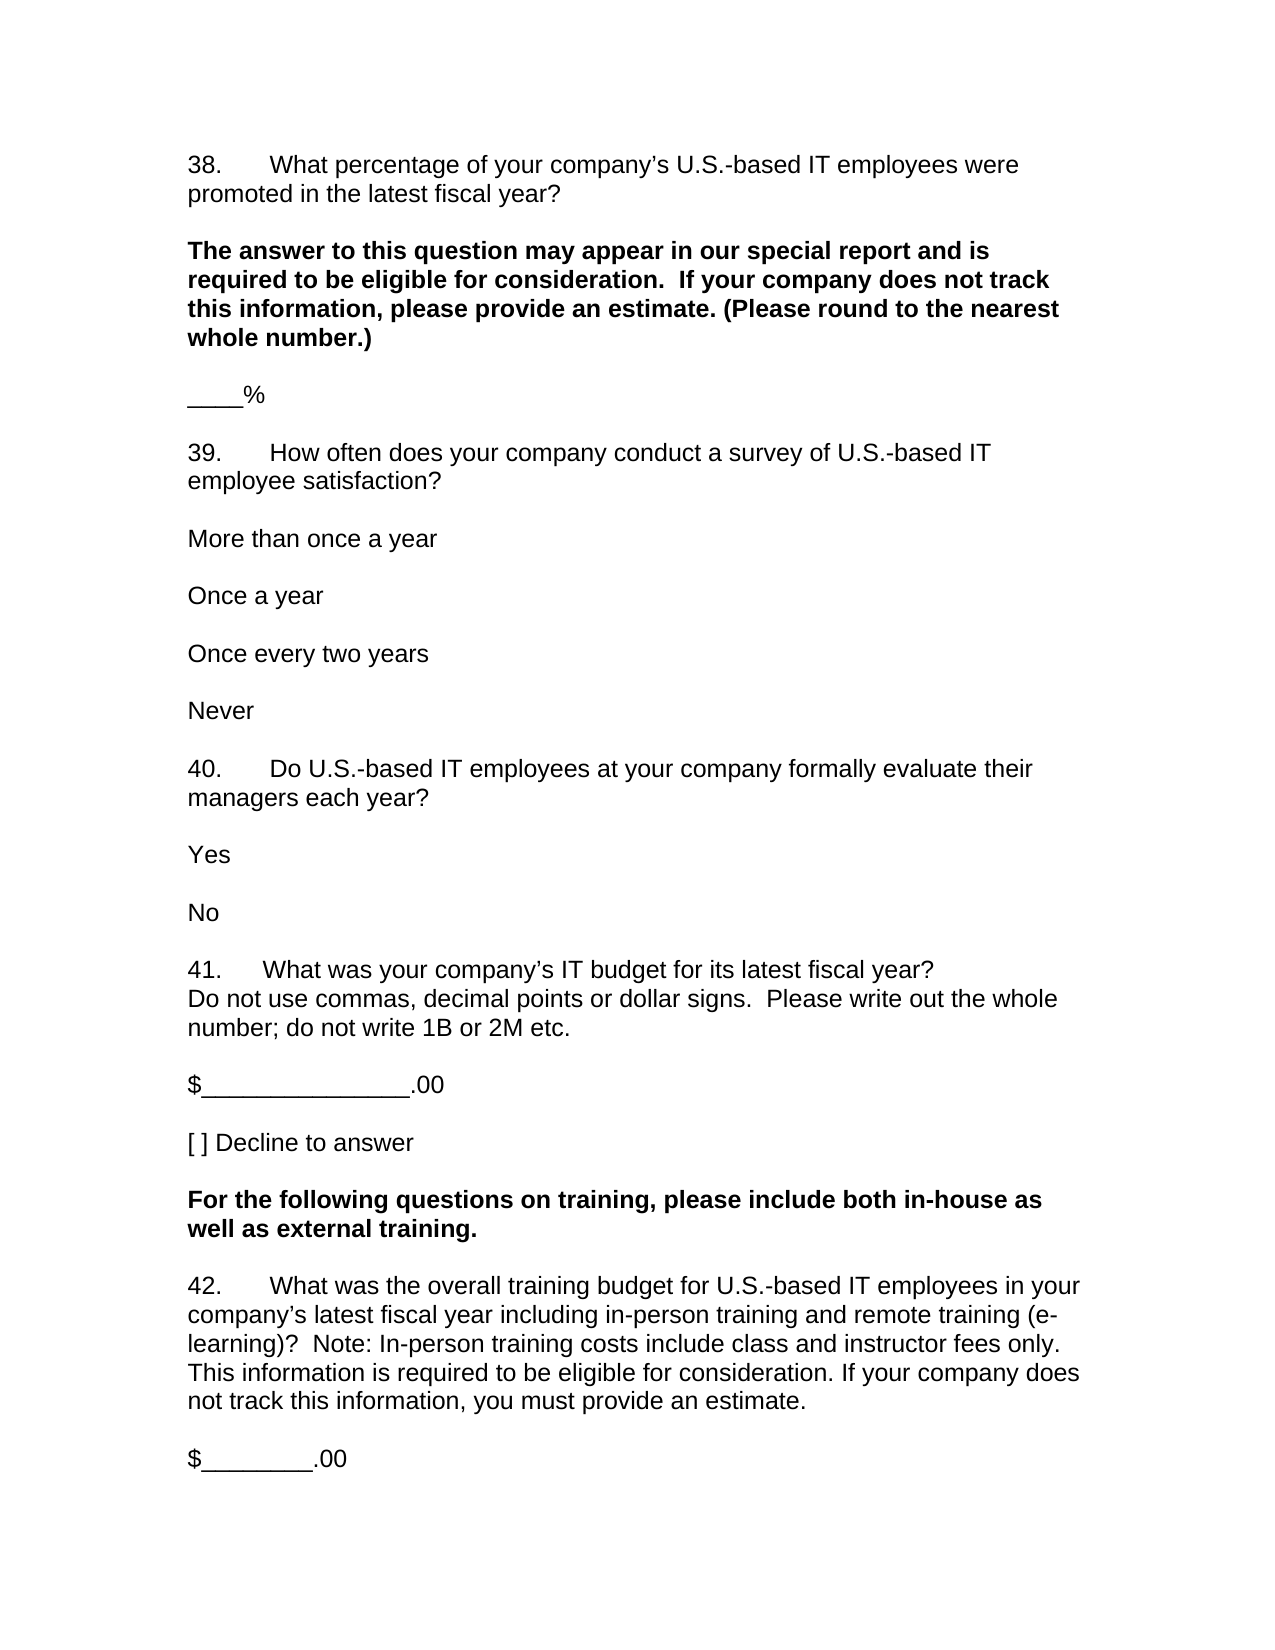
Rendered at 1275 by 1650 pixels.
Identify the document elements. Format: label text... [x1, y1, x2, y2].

text The answer to this question may appear in our special report and is required to be eligible for consideration. If your company does not track this information, please provide an estimate. (Please round to the nearest whole number.) [187, 236, 1087, 351]
text Once every two years [187, 639, 1087, 667]
text 41. What was your company’s IT budget for its latest fiscal year? [187, 955, 1087, 984]
text 38. What percentage of your company’s U.S.-based IT employees were promoted in the latest fiscal year? [187, 150, 1087, 207]
text Do not use commas, decimal points or dollar signs. Please write out the whole number; do not write 1B or 2M etc. [187, 984, 1087, 1041]
text 42. What was the overall training budget for U.S.-based IT employees in your company’s latest fiscal year including in-person training and remote training (e-learning)? Note: In-person training costs include class and instructor fees only. [187, 1271, 1087, 1357]
text Never [187, 696, 1087, 725]
text For the following questions on training, please include both in-house as well as external training. [187, 1185, 1087, 1242]
text Once a year [187, 581, 1087, 610]
text 40. Do U.S.-based IT employees at your company formally evaluate their managers each year? [187, 754, 1087, 811]
text This information is required to be eligible for consideration. If your company does not track this information, you must provide an estimate. [187, 1357, 1087, 1415]
text Yes [187, 840, 1087, 869]
text [ ] Decline to answer [187, 1127, 1087, 1156]
text No [187, 897, 1087, 926]
text $________.00 [187, 1444, 1087, 1472]
text More than once a year [187, 524, 1087, 552]
text ____% [187, 380, 1087, 409]
text 39. How often does your company conduct a survey of U.S.-based IT employee satisfaction? [187, 437, 1087, 495]
text $_______________.00 [187, 1070, 1087, 1099]
